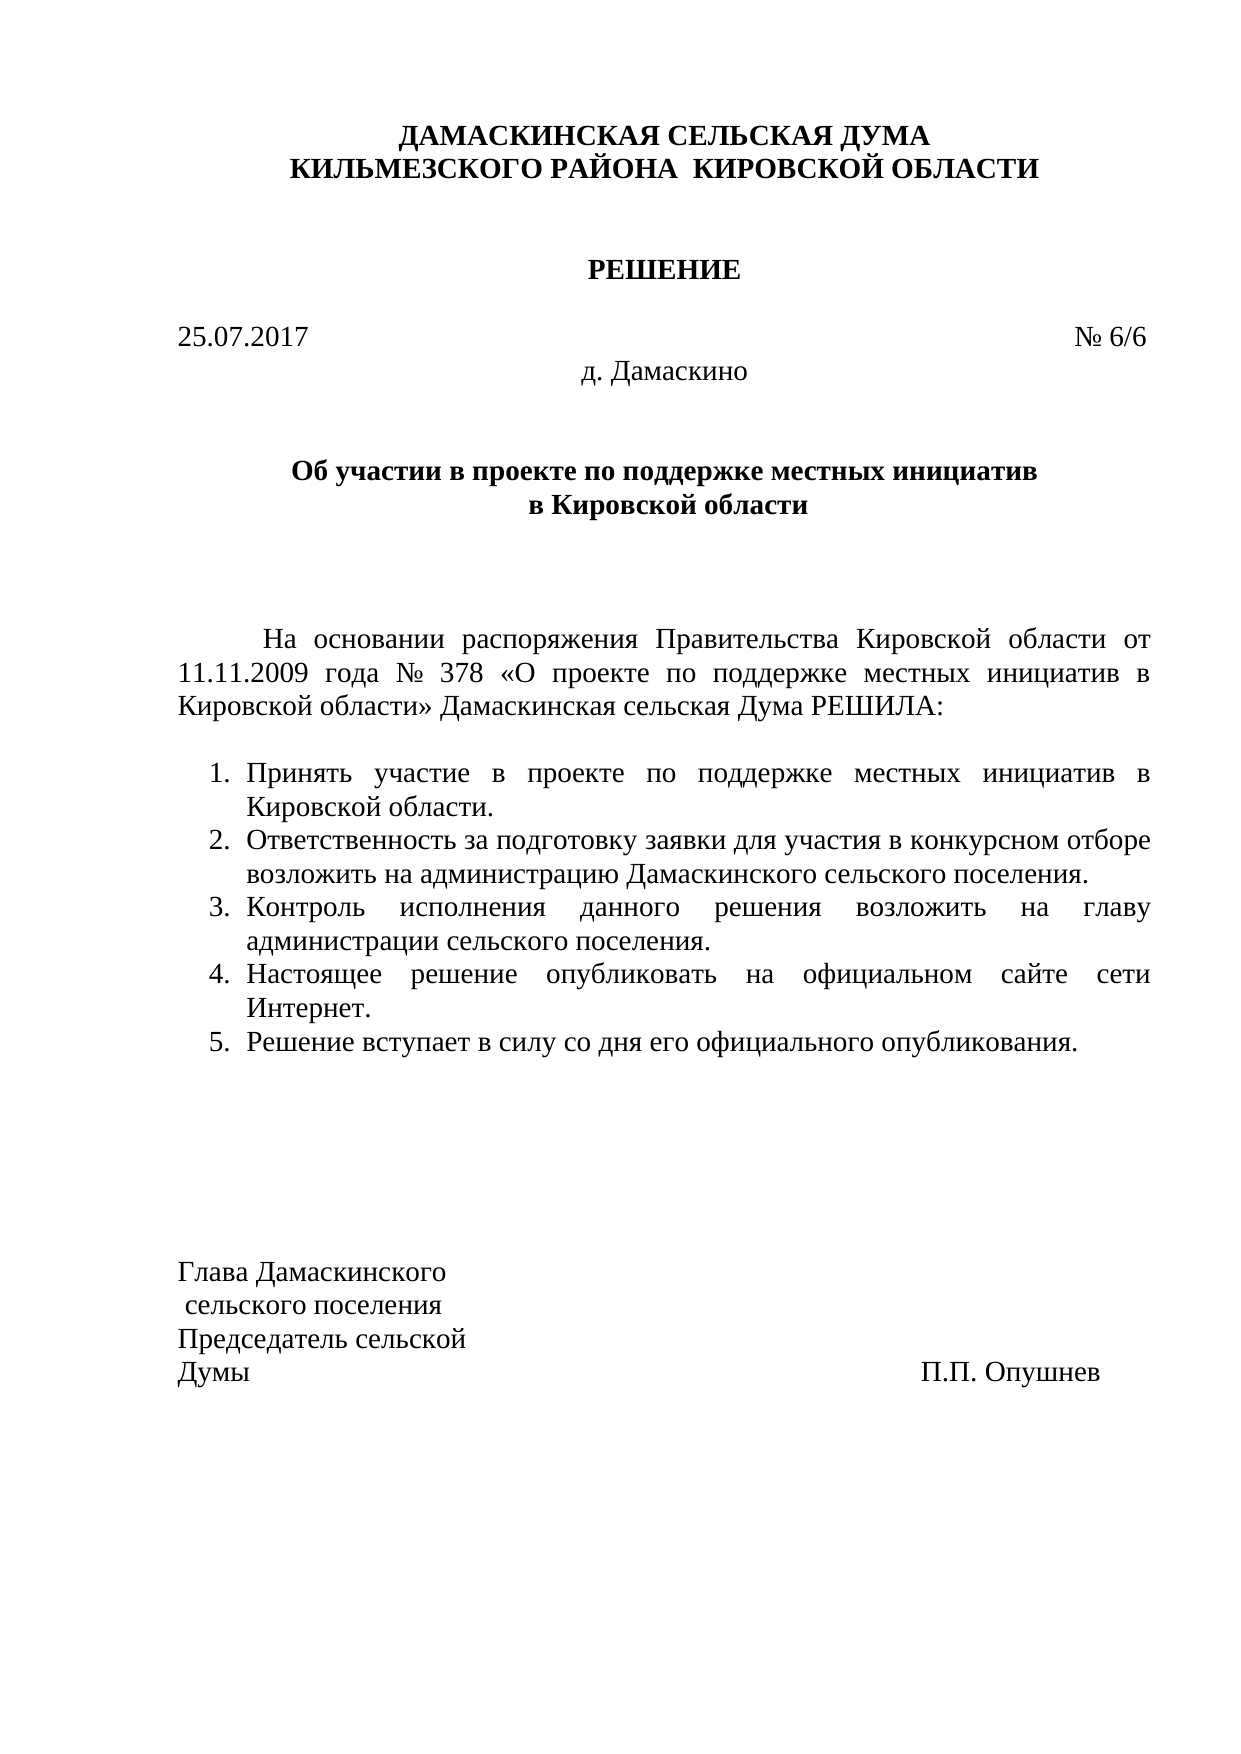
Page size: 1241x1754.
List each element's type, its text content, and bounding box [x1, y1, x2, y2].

text Глава Дамаскинского [177, 1254, 1152, 1287]
text Председатель сельской [177, 1321, 1152, 1354]
text Об участии в проекте по поддержке местных инициатив [177, 453, 1152, 487]
list Принять участие в проекте по поддержке местных инициатив в Кировской области. [208, 755, 1152, 822]
list Контроль исполнения данного решения возложить на главу администрации сельского поселения. [208, 889, 1152, 957]
text КИЛЬМЕЗСКОГО РАЙОНА КИРОВСКОЙ ОБЛАСТИ [177, 152, 1152, 185]
list Ответственность за подготовку заявки для участия в конкурсном отборе возложить на администрацию Дамаскинского сельского поселения. [208, 822, 1152, 889]
text Думы П.П. Опушнев [177, 1354, 1152, 1388]
text РЕШЕНИЕ [177, 252, 1152, 286]
list Решение вступает в силу со дня его официального опубликования. [208, 1024, 1152, 1057]
text ДАМАСКИНСКАЯ СЕЛЬСКАЯ ДУМА [177, 118, 1152, 152]
text д. Дамаскино [177, 353, 1152, 386]
text сельского поселения [177, 1287, 1152, 1321]
text 25.07.2017 № 6/6 [177, 319, 1152, 353]
text в Кировской области [177, 487, 1152, 521]
list Настоящее решение опубликовать на официальном сайте сети Интернет. [208, 957, 1152, 1024]
text На основании распоряжения Правительства Кировской области от 11.11.2009 года № 378 «О проекте по поддержке местных инициатив в Кировской области» Дамаскинская сельская Дума РЕШИЛА: [177, 621, 1152, 722]
